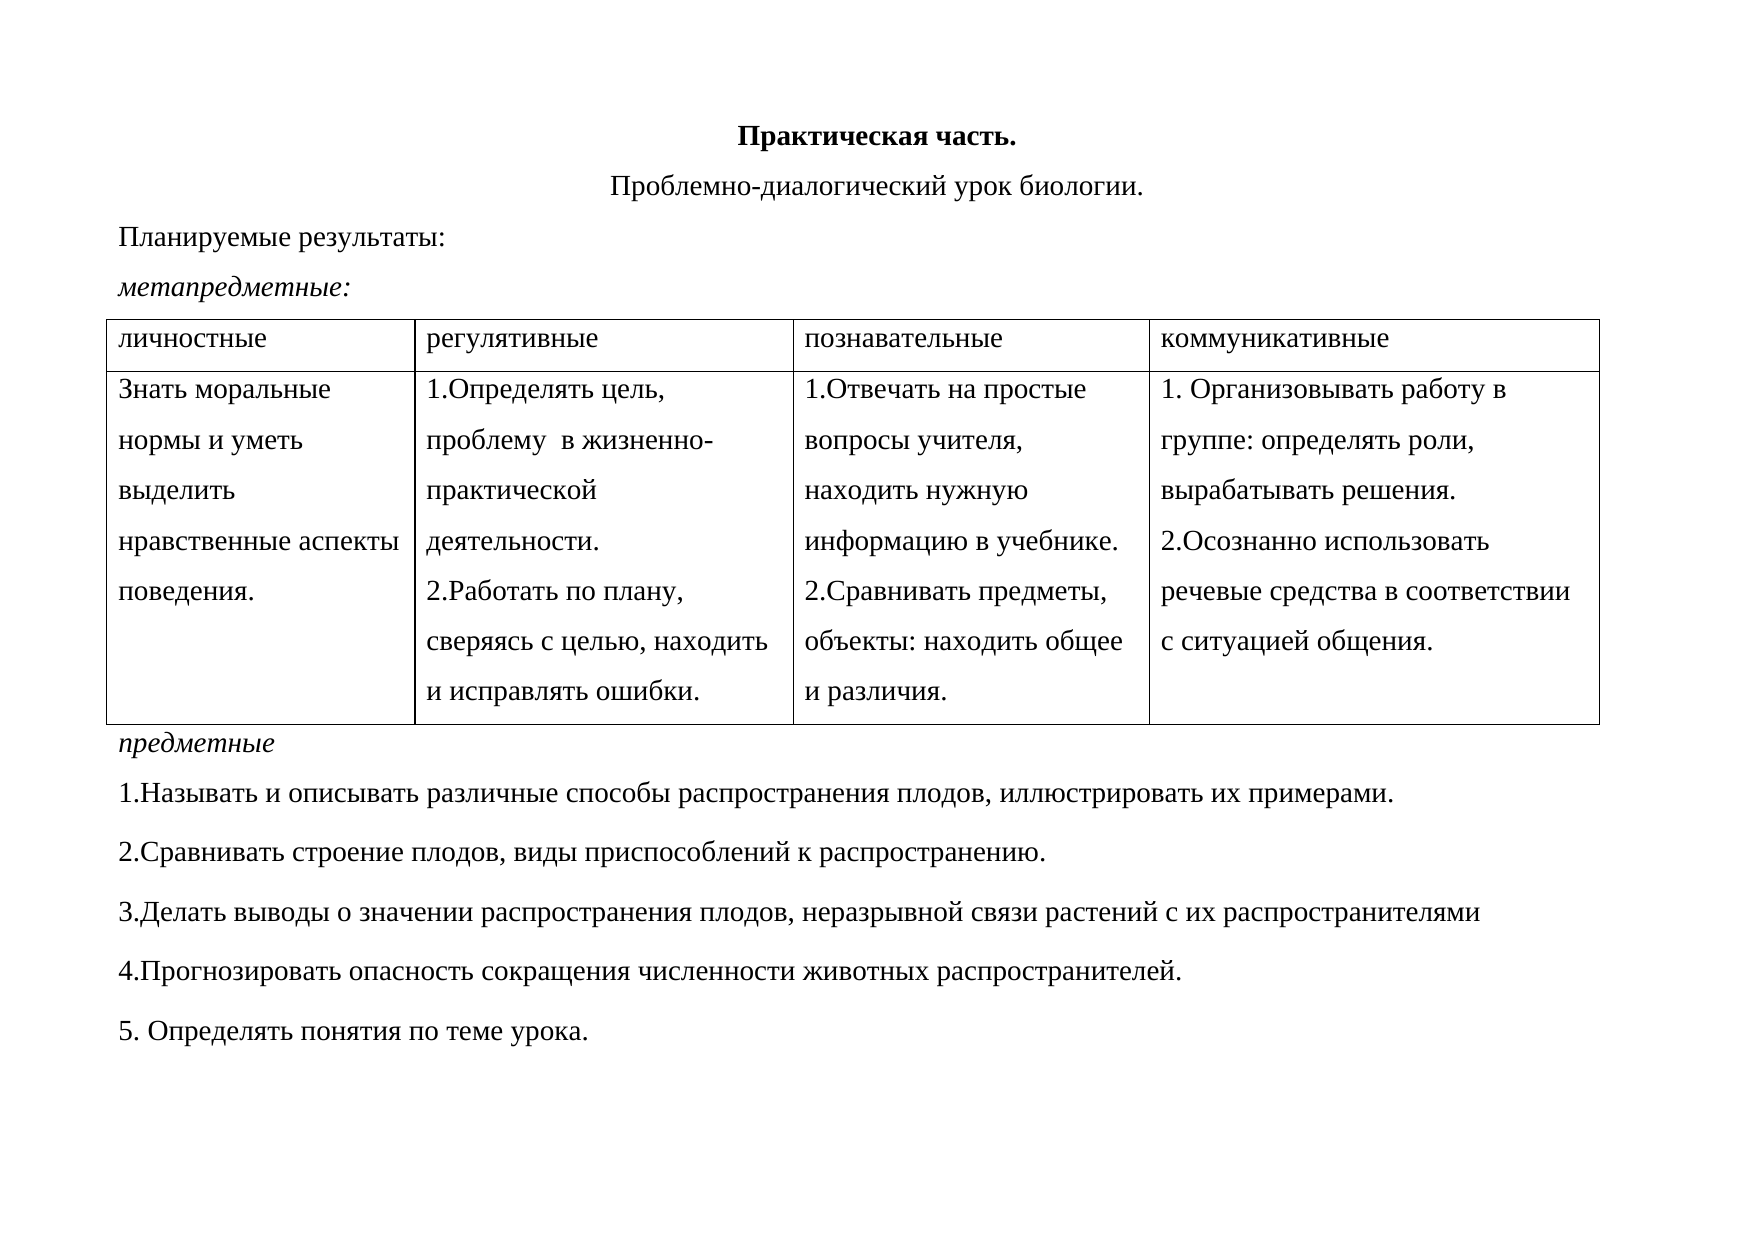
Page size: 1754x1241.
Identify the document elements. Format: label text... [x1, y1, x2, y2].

text метапредметные: [118, 269, 1636, 303]
table_cell Знать моральные нормы и уметь выделить нравственные аспекты поведения. [107, 372, 414, 724]
table_cell 1. Организовывать работу в группе: определять роли, вырабатывать решения. 2.Осознанно использовать речевые средства в соответствии с ситуацией общения. [1150, 372, 1599, 724]
table_header познавательные [794, 320, 1149, 371]
text Практическая часть. [118, 118, 1636, 152]
text 1.Называть и описывать различные способы распространения плодов, иллюстрировать их примерами. [118, 775, 1636, 809]
text Планируемые результаты: [118, 219, 1636, 252]
text 5. Определять понятия по теме урока. [118, 1013, 1636, 1046]
table_header регулятивные [416, 320, 793, 371]
table_header личностные [107, 320, 414, 371]
table_header коммуникативные [1150, 320, 1599, 371]
text 4.Прогнозировать опасность сокращения численности животных распространителей. [118, 953, 1636, 987]
text предметные [118, 725, 1636, 758]
text 2.Сравнивать строение плодов, виды приспособлений к распространению. [118, 834, 1636, 868]
text Проблемно-диалогический урок биологии. [118, 168, 1636, 202]
table_cell 1.Отвечать на простые вопросы учителя, находить нужную информацию в учебнике. 2.Сравнивать предметы, объекты: находить общее и различия. [794, 372, 1149, 724]
text 3.Делать выводы о значении распространения плодов, неразрывной связи растений с их распространителями [118, 894, 1636, 927]
table_cell 1.Определять цель, проблему в жизненно-практической деятельности. 2.Работать по плану, сверяясь с целью, находить и исправлять ошибки. [416, 372, 793, 724]
